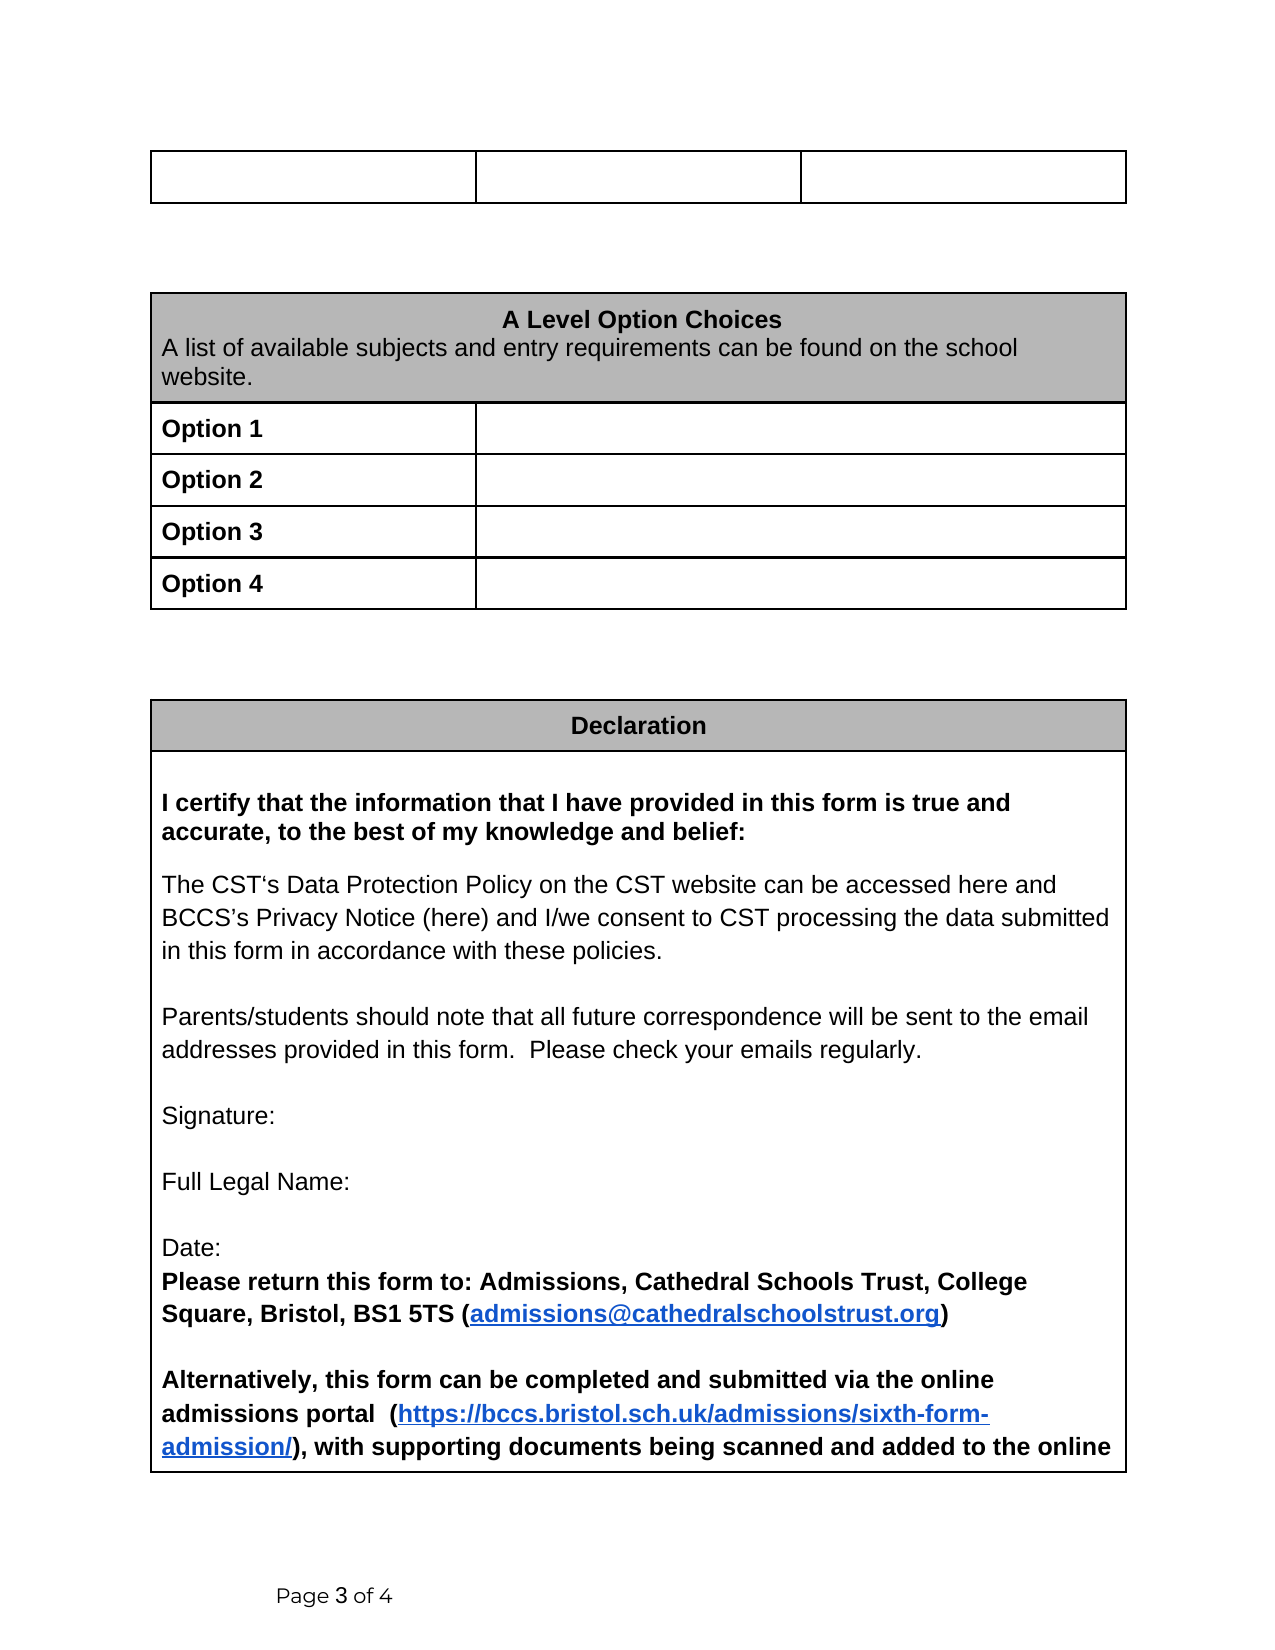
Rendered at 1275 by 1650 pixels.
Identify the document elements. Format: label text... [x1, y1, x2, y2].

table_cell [152, 752, 1125, 1471]
table_cell [802, 152, 1125, 202]
table_cell Option 2 [152, 455, 475, 505]
table_cell [477, 404, 1125, 453]
table_cell Option 3 [152, 507, 475, 556]
table_header Declaration [152, 701, 1125, 750]
table_cell [477, 152, 800, 202]
table_cell Option 4 [152, 559, 475, 608]
table_cell [477, 507, 1125, 556]
table_cell [477, 559, 1125, 608]
table_cell Option 1 [152, 404, 475, 453]
table_header A Level Option Choices A list of available subjects and entry requirements can be found on the school website. [152, 294, 1125, 401]
table_cell [477, 455, 1125, 505]
table_cell [152, 152, 475, 202]
